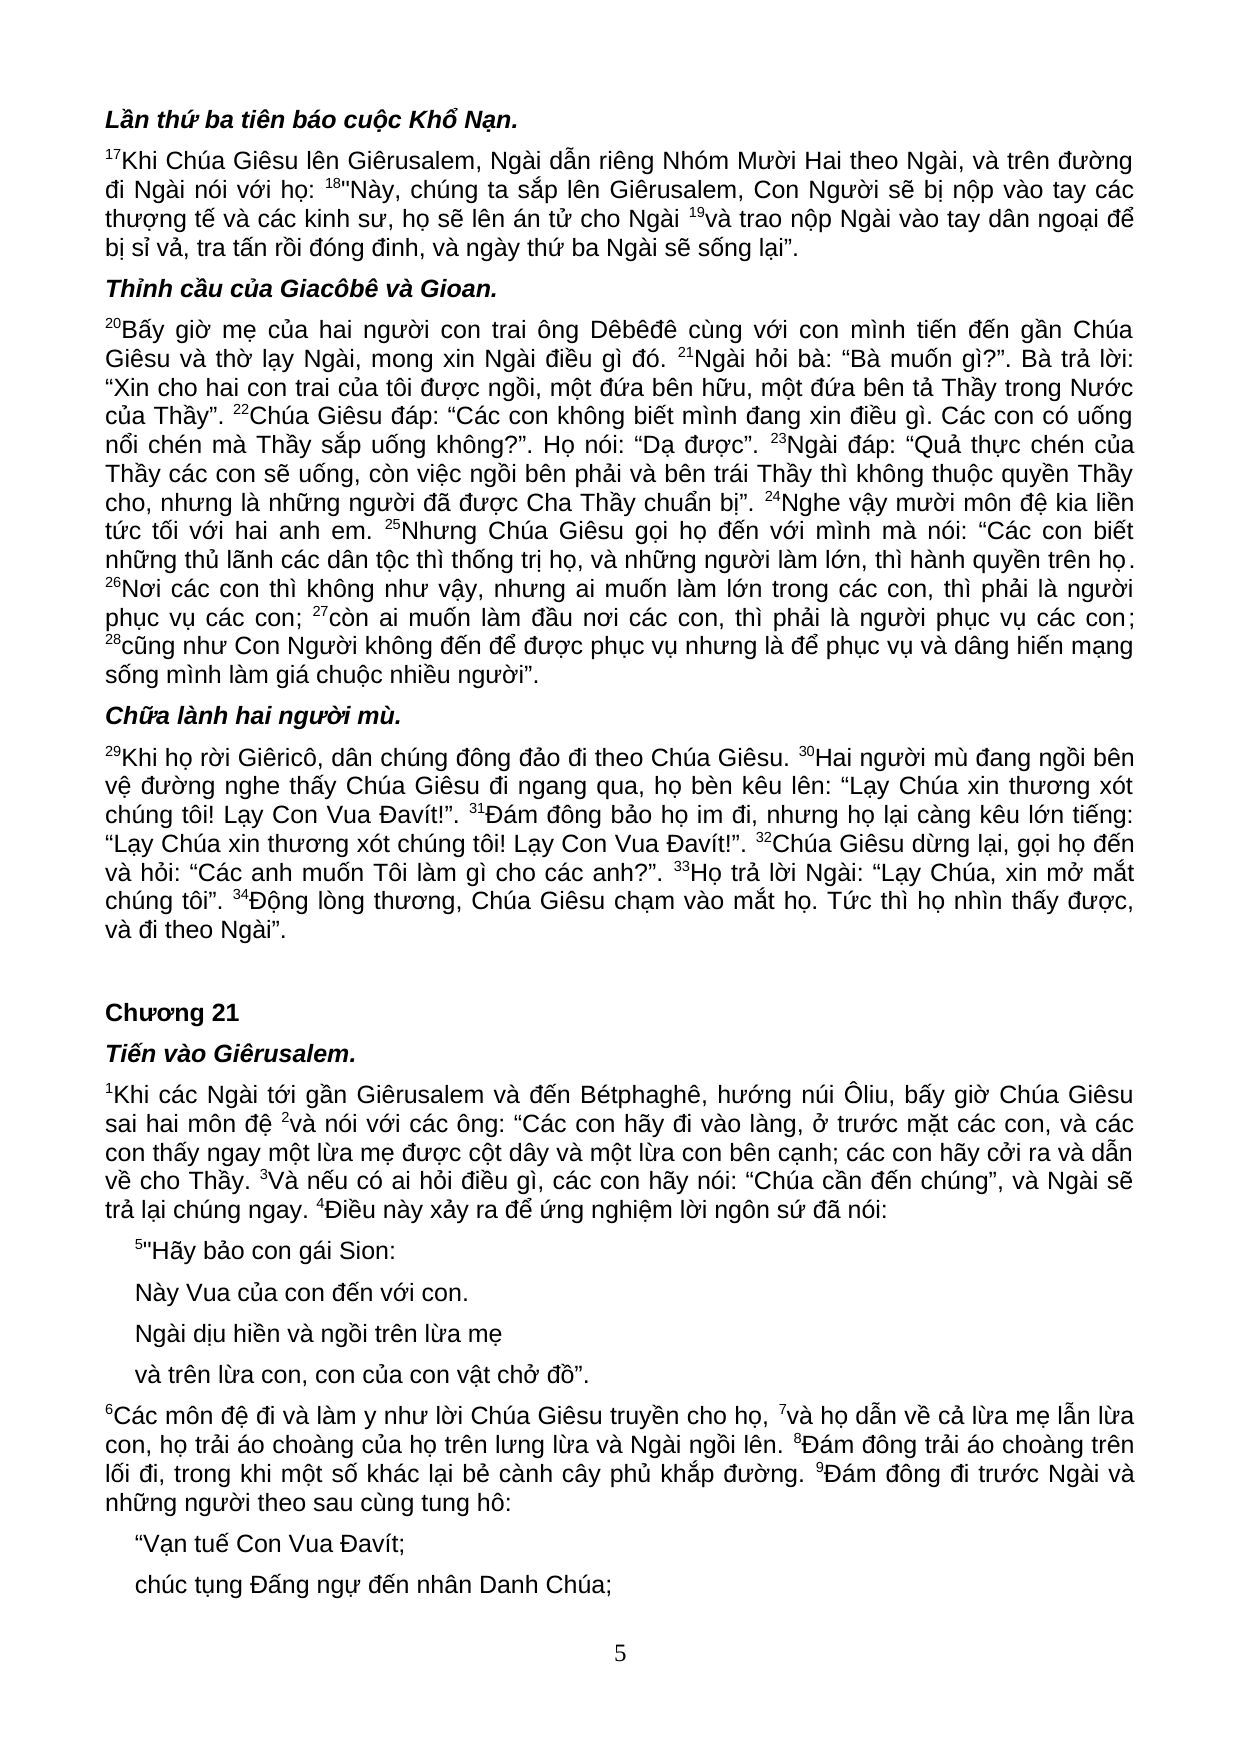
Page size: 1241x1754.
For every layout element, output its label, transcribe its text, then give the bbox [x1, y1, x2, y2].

text Lần thứ ba tiên báo cuộc Khổ Nạn. [105, 105, 1135, 134]
text 5"Hãy bảo con gái Sion: [105, 1236, 1135, 1265]
text “Vạn tuế Con Vua Đavít; [105, 1529, 1135, 1557]
text 1Khi các Ngài tới gần Giêrusalem và đến Bétphaghê, hướng núi Ôliu, bấy giờ Chúa Giêsu sai hai môn đệ 2và nói với các ông: “Các con hãy đi vào làng, ở trước mặt các con, và các con thấy ngay một lừa mẹ được cột dây và một lừa con bên cạnh; các con hãy cởi ra và dẫn về cho Thầy. 3Và nếu có ai hỏi điều gì, các con hãy nói: “Chúa cần đến chúng”, và Ngài sẽ trả lại chúng ngay. 4Điều này xảy ra để ứng nghiệm lời ngôn sứ đã nói: [105, 1080, 1135, 1224]
text 6Các môn đệ đi và làm y như lời Chúa Giêsu truyền cho họ, 7và họ dẫn về cả lừa mẹ lẫn lừa con, họ trải áo choàng của họ trên lưng lừa và Ngài ngồi lên. 8Đám đông trải áo choàng trên lối đi, trong khi một số khác lại bẻ cành cây phủ khắp đường. 9Đám đông đi trước Ngài và những người theo sau cùng tung hô: [105, 1401, 1135, 1516]
text 29Khi họ rời Giêricô, dân chúng đông đảo đi theo Chúa Giêsu. 30Hai người mù đang ngồi bên vệ đường nghe thấy Chúa Giêsu đi ngang qua, họ bèn kêu lên: “Lạy Chúa xin thương xót chúng tôi! Lạy Con Vua Đavít!”. 31Đám đông bảo họ im đi, nhưng họ lại càng kêu lớn tiếng: “Lạy Chúa xin thương xót chúng tôi! Lạy Con Vua Đavít!”. 32Chúa Giêsu dừng lại, gọi họ đến và hỏi: “Các anh muốn Tôi làm gì cho các anh?”. 33Họ trả lời Ngài: “Lạy Chúa, xin mở mắt chúng tôi”. 34Động lòng thương, Chúa Giêsu chạm vào mắt họ. Tức thì họ nhìn thấy được, và đi theo Ngài”. [105, 742, 1135, 944]
text Ngài dịu hiền và ngồi trên lừa mẹ [105, 1319, 1135, 1347]
text Chương 21 [105, 997, 1135, 1026]
text Này Vua của con đến với con. [105, 1277, 1135, 1306]
text và trên lừa con, con của con vật chở đồ”. [105, 1360, 1135, 1389]
text Thỉnh cầu của Giacôbê và Gioan. [105, 274, 1135, 302]
text 20Bấy giờ mẹ của hai người con trai ông Dêbêđê cùng với con mình tiến đến gần Chúa Giêsu và thờ lạy Ngài, mong xin Ngài điều gì đó. 21Ngài hỏi bà: “Bà muốn gì?”. Bà trả lời: “Xin cho hai con trai của tôi được ngồi, một đứa bên hữu, một đứa bên tả Thầy trong Nước của Thầy”. 22Chúa Giêsu đáp: “Các con không biết mình đang xin điều gì. Các con có uống nổi chén mà Thầy sắp uống không?”. Họ nói: “Dạ được”. 23Ngài đáp: “Quả thực chén của Thầy các con sẽ uống, còn việc ngồi bên phải và bên trái Thầy thì không thuộc quyền Thầy cho, nhưng là những người đã được Cha Thầy chuẩn bị”. 24Nghe vậy mười môn đệ kia liền tức tối với hai anh em. 25Nhưng Chúa Giêsu gọi họ đến với mình mà nói: “Các con biết những thủ lãnh các dân tộc thì thống trị họ, và những người làm lớn, thì hành quyền trên họ. 26Nơi các con thì không như vậy, nhưng ai muốn làm lớn trong các con, thì phải là người phục vụ các con; 27còn ai muốn làm đầu nơi các con, thì phải là người phục vụ các con; 28cũng như Con Người không đến để được phục vụ nhưng là để phục vụ và dâng hiến mạng sống mình làm giá chuộc nhiều người”. [105, 315, 1135, 689]
text Chữa lành hai người mù. [105, 701, 1135, 730]
text 17Khi Chúa Giêsu lên Giêrusalem, Ngài dẫn riêng Nhóm Mười Hai theo Ngài, và trên đường đi Ngài nói với họ: 18"Này, chúng ta sắp lên Giêrusalem, Con Người sẽ bị nộp vào tay các thượng tế và các kinh sư, họ sẽ lên án tử cho Ngài 19và trao nộp Ngài vào tay dân ngoại để bị sỉ vả, tra tấn rồi đóng đinh, và ngày thứ ba Ngài sẽ sống lại”. [105, 146, 1135, 261]
text Tiến vào Giêrusalem. [105, 1039, 1135, 1067]
text chúc tụng Đấng ngự đến nhân Danh Chúa; [105, 1570, 1135, 1599]
